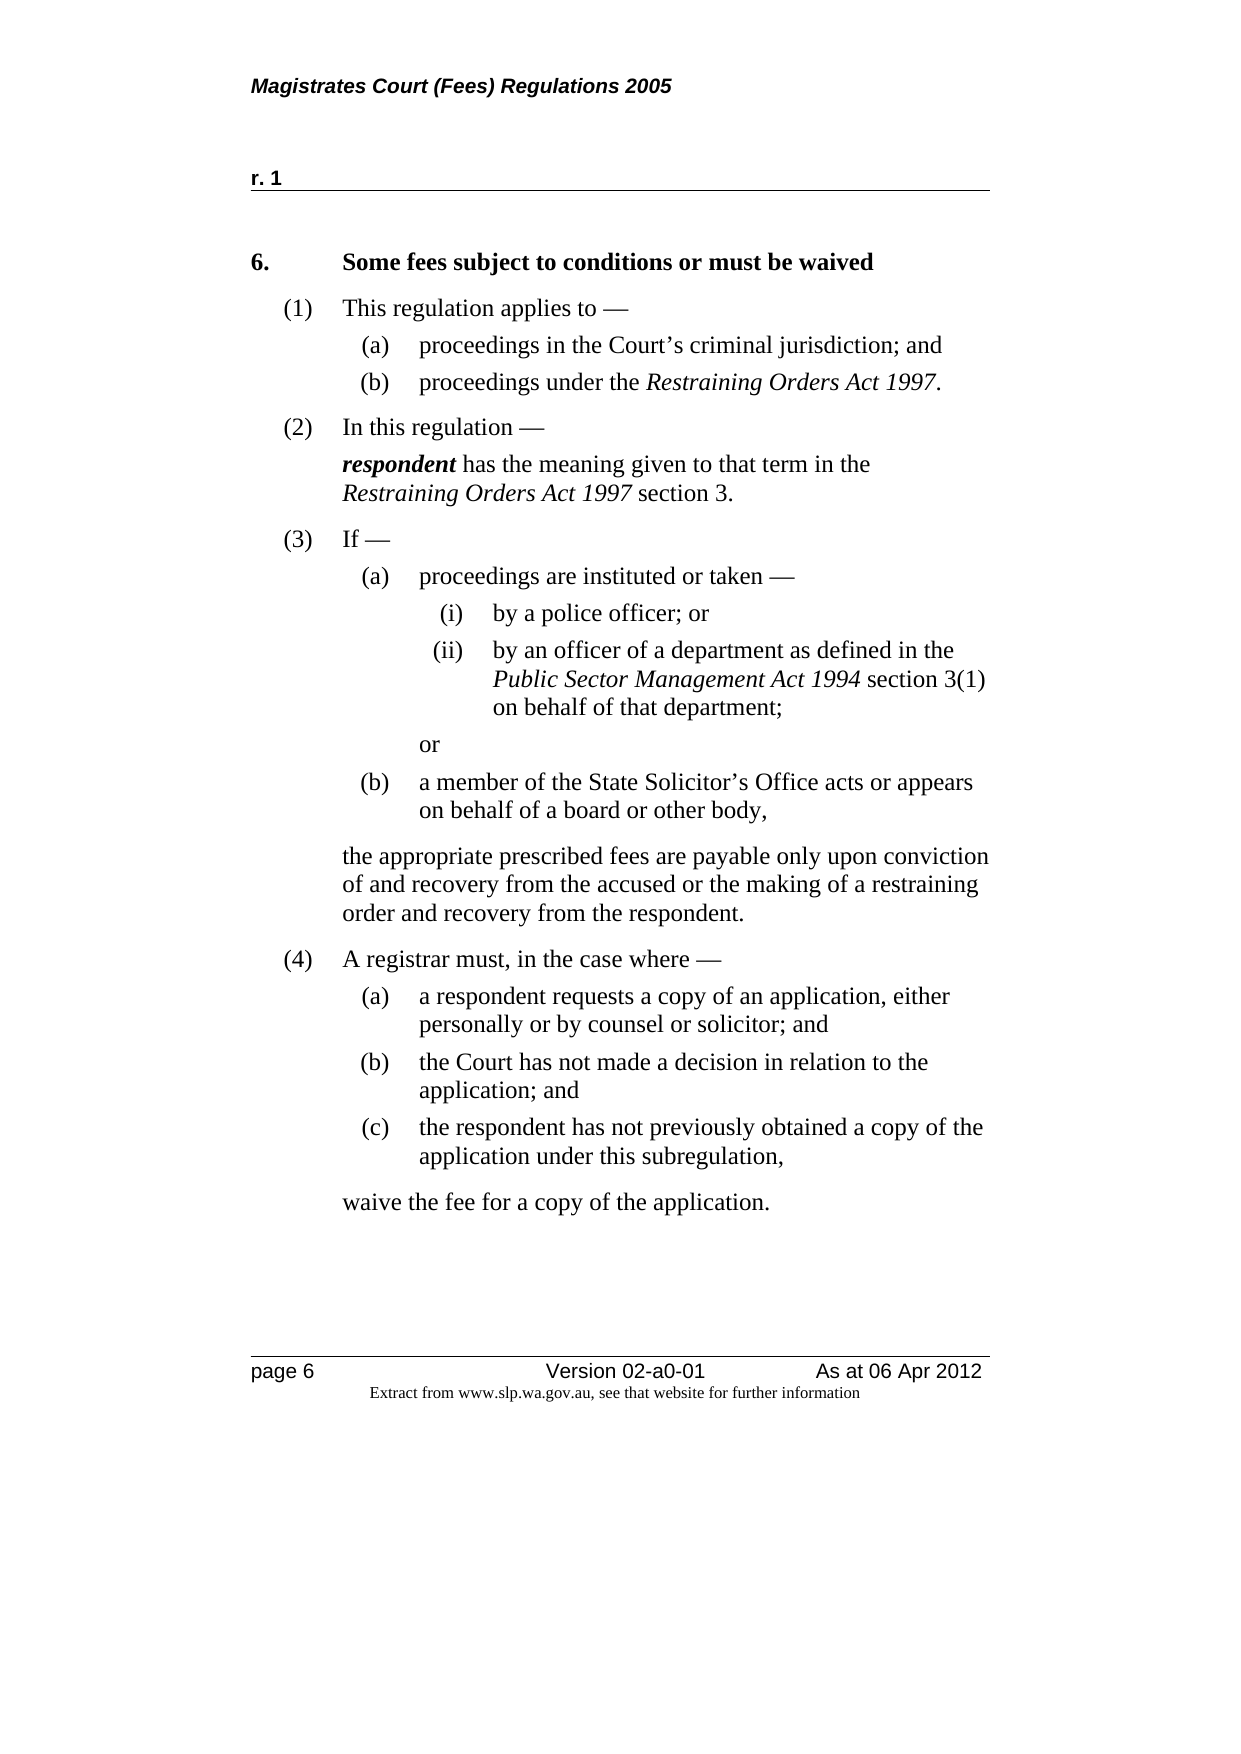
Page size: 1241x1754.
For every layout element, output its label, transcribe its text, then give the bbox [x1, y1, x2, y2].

text (a) a respondent requests a copy of an application, either personally or by counsel or solicitor; and [251, 981, 990, 1038]
text (ii) by an officer of a department as defined in the Public Sector Management Act 1994 section 3(1) on behalf of that department; [251, 635, 990, 721]
text (b) proceedings under the Restraining Orders Act 1997. [251, 367, 990, 396]
text (a) proceedings in the Court’s criminal jurisdiction; and [251, 330, 990, 359]
text (b) a member of the State Solicitor’s Office acts or appears on behalf of a board or other body, [251, 767, 990, 824]
text (1) This regulation applies to — [251, 293, 990, 322]
text respondent has the meaning given to that term in the Restraining Orders Act 1997 section 3. [251, 449, 990, 507]
text waive the fee for a copy of the application. [251, 1187, 990, 1215]
text (b) the Court has not made a decision in relation to the application; and [251, 1047, 990, 1104]
text (3) If — [251, 524, 990, 552]
text or [251, 729, 990, 758]
text (2) In this regulation — [251, 412, 990, 441]
text (a) proceedings are instituted or taken — [251, 561, 990, 589]
text (c) the respondent has not previously obtained a copy of the application under this subregulation, [251, 1112, 990, 1170]
text (i) by a police officer; or [251, 598, 990, 627]
subtitle 6. Some fees subject to conditions or must be waived [251, 247, 990, 276]
text the appropriate prescribed fees are payable only upon conviction of and recovery from the accused or the making of a restraining order and recovery from the respondent. [251, 841, 990, 927]
text (4) A registrar must, in the case where — [251, 944, 990, 972]
